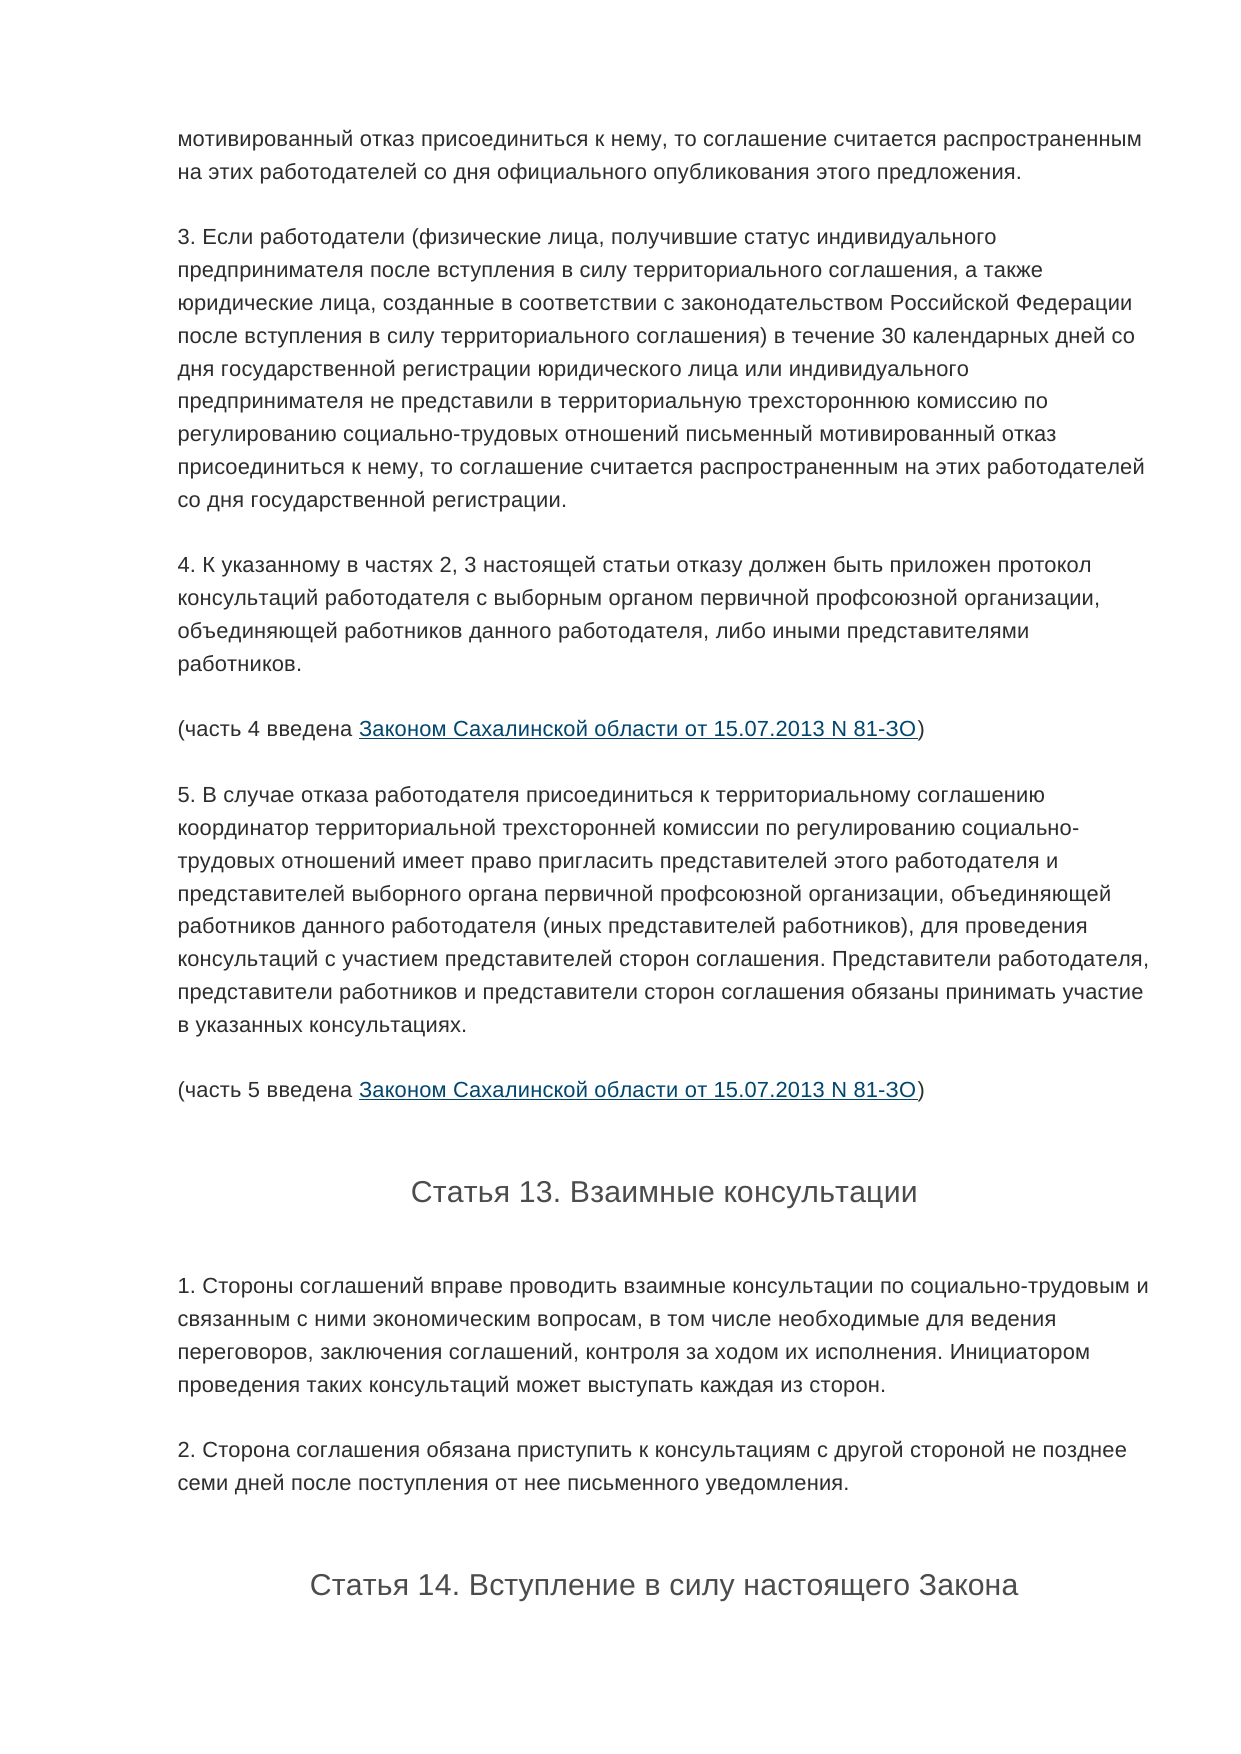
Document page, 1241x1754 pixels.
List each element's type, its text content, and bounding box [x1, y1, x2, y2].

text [177, 118, 1152, 1135]
text Статья 14. Вступление в силу настоящего Закона [177, 1567, 1152, 1602]
text Статья 13. Взаимные консультации [177, 1174, 1152, 1209]
text 1. Стороны соглашений вправе проводить взаимные консультации по социально-трудовым и связанным с ними экономическим вопросам, в том числе необходимые для ведения переговоров, заключения соглашений, контроля за ходом их исполнения. Инициатором проведения таких консультаций может выступать каждая из сторон. 2. Сторона соглашения обязана приступить к консультациям с другой стороной не позднее семи дней после поступления от нее письменного уведомления. [177, 1233, 1152, 1528]
